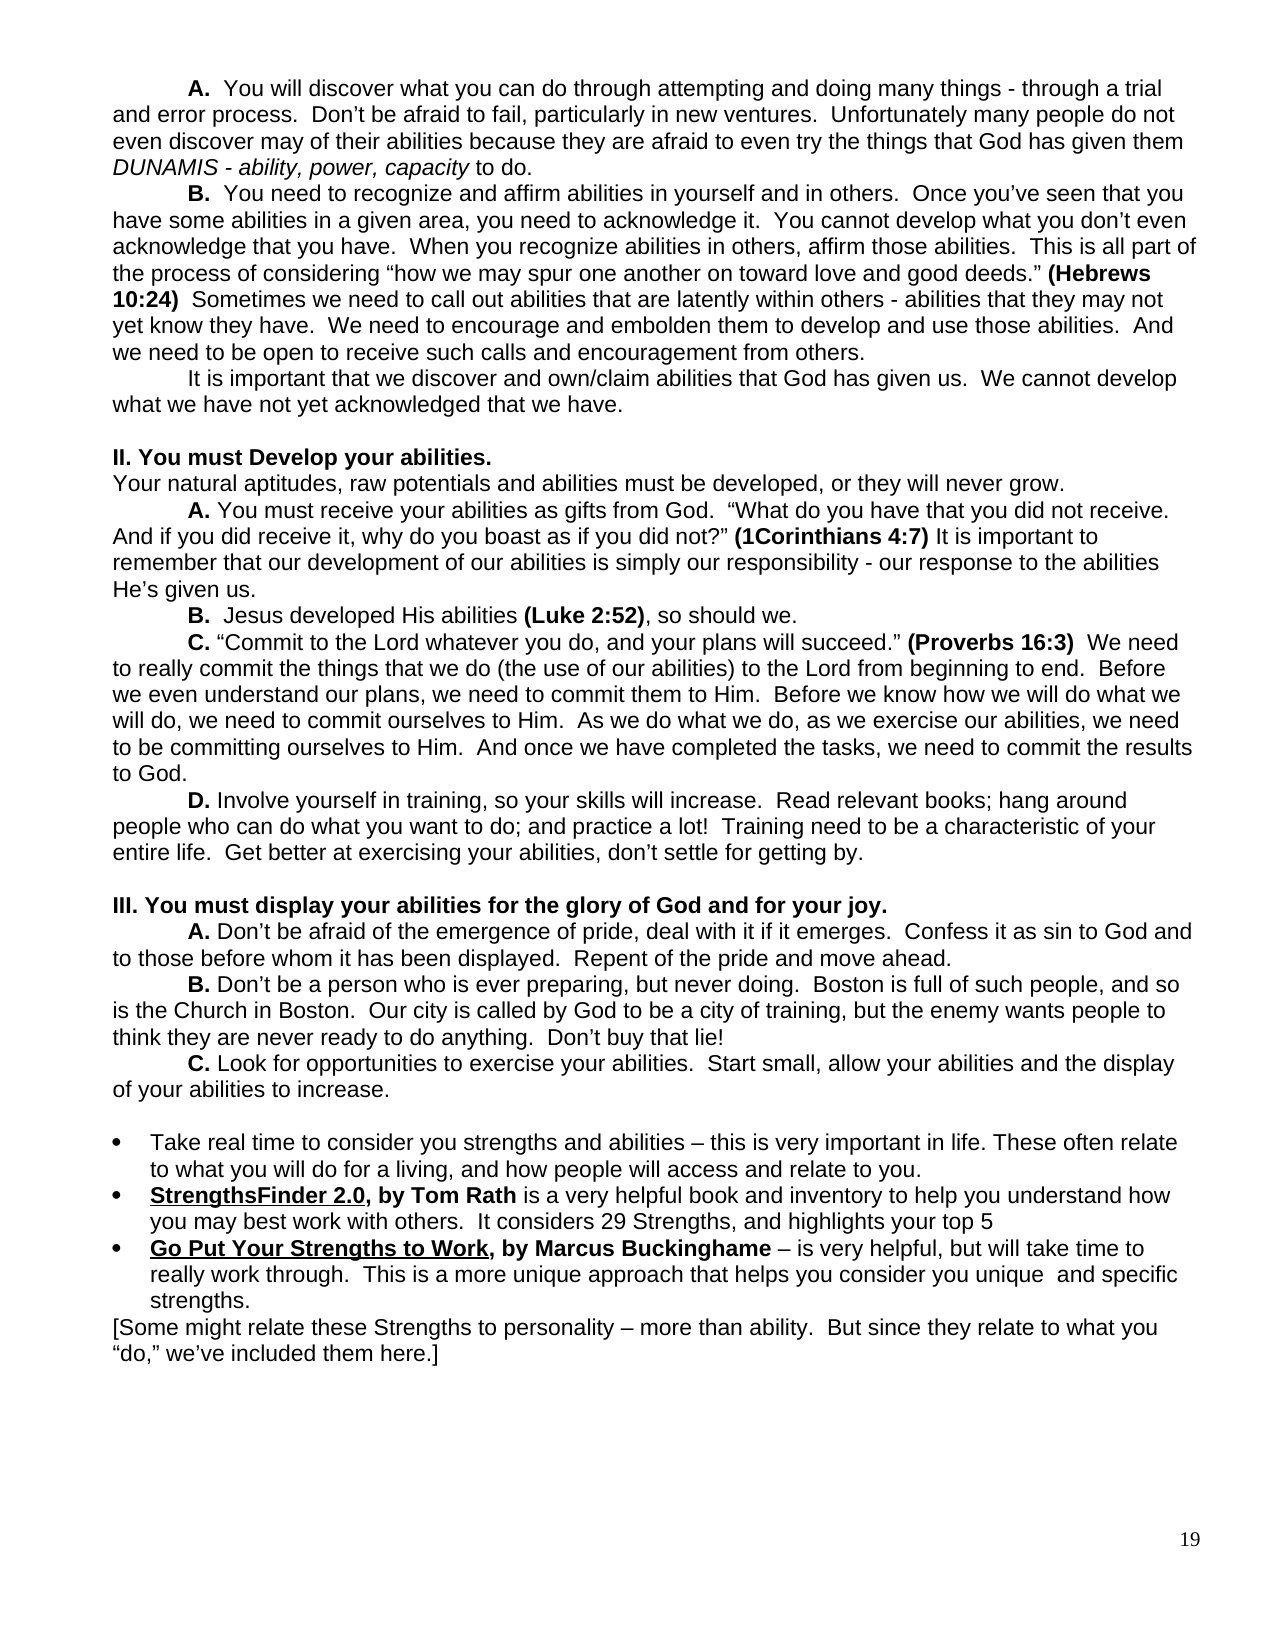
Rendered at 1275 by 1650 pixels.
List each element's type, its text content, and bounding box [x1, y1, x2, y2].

text D. Involve yourself in training, so your skills will increase. Read relevant books; hang around people who can do what you want to do; and practice a lot! Training need to be a characteristic of your entire life. Get better at exercising your abilities, don’t settle for getting by. [112, 787, 1200, 866]
text C. Look for opportunities to exercise your abilities. Start small, allow your abilities and the display of your abilities to increase. [112, 1050, 1200, 1103]
text B. Jesus developed His abilities (Luke 2:52), so should we. [112, 602, 1200, 628]
text [Some might relate these Strengths to personality – more than ability. But since they relate to what you “do,” we’ve included them here.] [112, 1314, 1200, 1366]
list Go Put Your Strengths to Work, by Marcus Buckinghame – is very helpful, but will take time to really work through. This is a more unique approach that helps you consider you unique and specific strengths. [112, 1234, 1200, 1314]
text B. Don’t be a person who is ever preparing, but never doing. Boston is full of such people, and so is the Church in Boston. Our city is called by God to be a city of training, but the enemy wants people to think they are never ready to do anything. Don’t buy that lie! [112, 971, 1200, 1050]
text A. Don’t be afraid of the emergence of pride, deal with it if it emerges. Confess it as sin to God and to those before whom it has been displayed. Repent of the pride and move ahead. [112, 918, 1200, 971]
text III. You must display your abilities for the glory of God and for your joy. [112, 892, 1200, 918]
text A. You will discover what you can do through attempting and doing many things - through a trial and error process. Don’t be afraid to fail, particularly in new ventures. Unfortunately many people do not even discover may of their abilities because they are afraid to even try the things that God has given them DUNAMIS - ability, power, capacity to do. [112, 75, 1200, 180]
text C. “Commit to the Lord whatever you do, and your plans will succeed.” (Proverbs 16:3) We need to really commit the things that we do (the use of our abilities) to the Lord from beginning to end. Before we even understand our plans, we need to commit them to Him. Before we know how we will do what we will do, we need to commit ourselves to Him. As we do what we do, as we exercise our abilities, we need to be committing ourselves to Him. And once we have completed the tasks, we need to commit the results to God. [112, 628, 1200, 787]
text Your natural aptitudes, raw potentials and abilities must be developed, or they will never grow. [112, 470, 1200, 497]
list StrengthsFinder 2.0, by Tom Rath is a very helpful book and inventory to help you understand how you may best work with others. It considers 29 Strengths, and highlights your top 5 [112, 1182, 1200, 1234]
text A. You must receive your abilities as gifts from God. “What do you have that you did not receive. And if you did receive it, why do you boast as if you did not?” (1Corinthians 4:7) It is important to remember that our development of our abilities is simply our responsibility - our response to the abilities He’s given us. [112, 497, 1200, 602]
text B. You need to recognize and affirm abilities in yourself and in others. Once you’ve seen that you have some abilities in a given area, you need to acknowledge it. You cannot develop what you don’t even acknowledge that you have. When you recognize abilities in others, affirm those abilities. This is all part of the process of considering “how we may spur one another on toward love and good deeds.” (Hebrews 10:24) Sometimes we need to call out abilities that are latently within others - abilities that they may not yet know they have. We need to encourage and embolden them to develop and use those abilities. And we need to be open to receive such calls and encouragement from others. [112, 180, 1200, 365]
list Take real time to consider you strengths and abilities – this is very important in life. These often relate to what you will do for a living, and how people will access and relate to you. [112, 1129, 1200, 1182]
text II. You must Develop your abilities. [112, 444, 1200, 470]
text It is important that we discover and own/claim abilities that God has given us. We cannot develop what we have not yet acknowledged that we have. [112, 365, 1200, 418]
